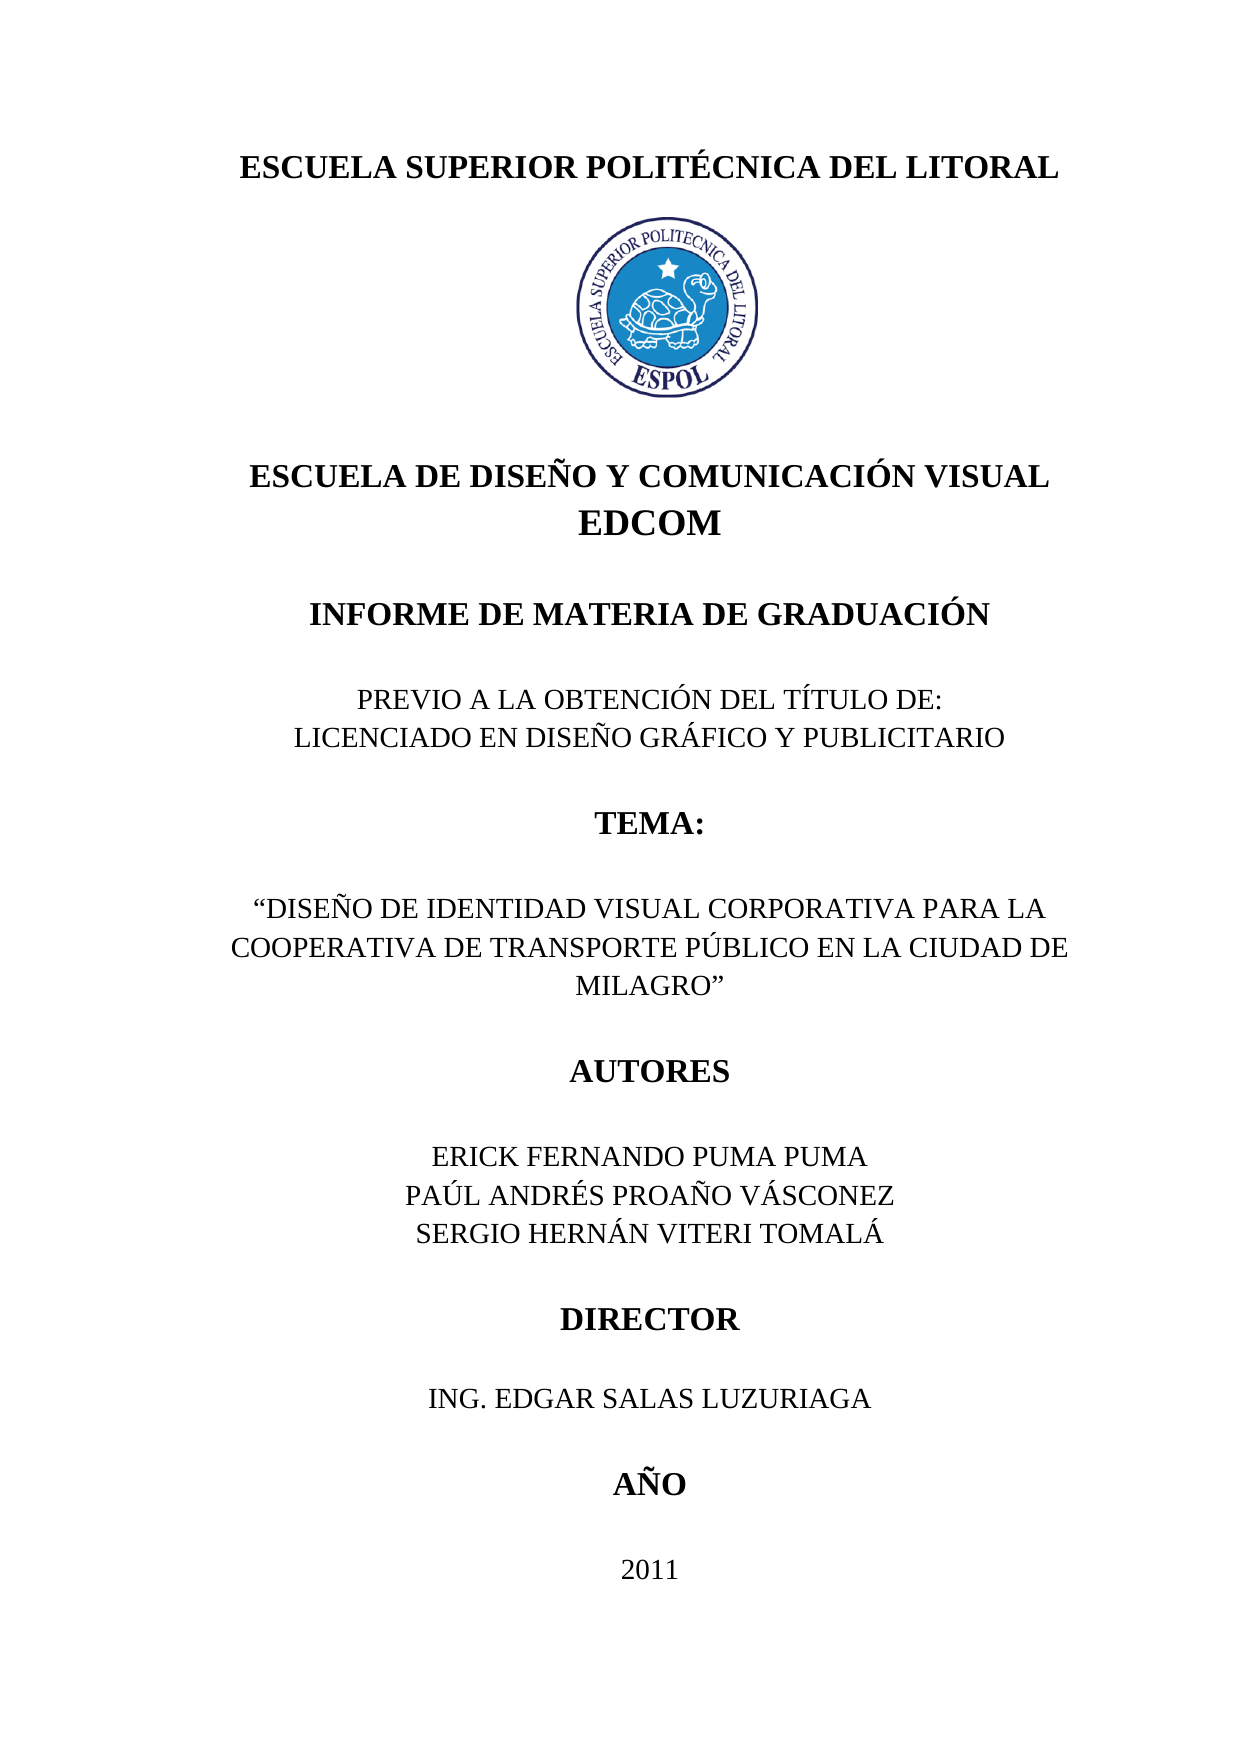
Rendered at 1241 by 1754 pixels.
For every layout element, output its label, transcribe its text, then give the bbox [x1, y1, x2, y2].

text ING. EDGAR SALAS LUZURIAGA [207, 1381, 1093, 1415]
text AÑO [207, 1464, 1093, 1502]
text EDCOM [207, 500, 1093, 543]
text “DISEÑO DE IDENTIDAD VISUAL CORPORATIVA PARA LA COOPERATIVA DE TRANSPORTE PÚBLICO EN LA CIUDAD DE MILAGRO” [207, 891, 1093, 1002]
text INFORME DE MATERIA DE GRADUACIÓN [207, 594, 1093, 632]
text ESCUELA DE DISEÑO Y COMUNICACIÓN VISUAL [207, 456, 1093, 494]
text 2011 [207, 1552, 1093, 1586]
text ERICK FERNANDO PUMA PUMA [207, 1139, 1093, 1173]
picture [561, 207, 779, 409]
text LICENCIADO EN DISEÑO GRÁFICO Y PUBLICITARIO [207, 721, 1093, 754]
text AUTORES [207, 1051, 1093, 1089]
text ESCUELA SUPERIOR POLITÉCNICA DEL LITORAL [207, 148, 1093, 186]
text DIRECTOR [207, 1299, 1093, 1337]
text TEMA: [207, 803, 1093, 841]
text PAÚL ANDRÉS PROAÑO VÁSCONEZ SERGIO HERNÁN VITERI TOMALÁ [207, 1178, 1093, 1250]
text PREVIO A LA OBTENCIÓN DEL TÍTULO DE: [207, 682, 1093, 716]
